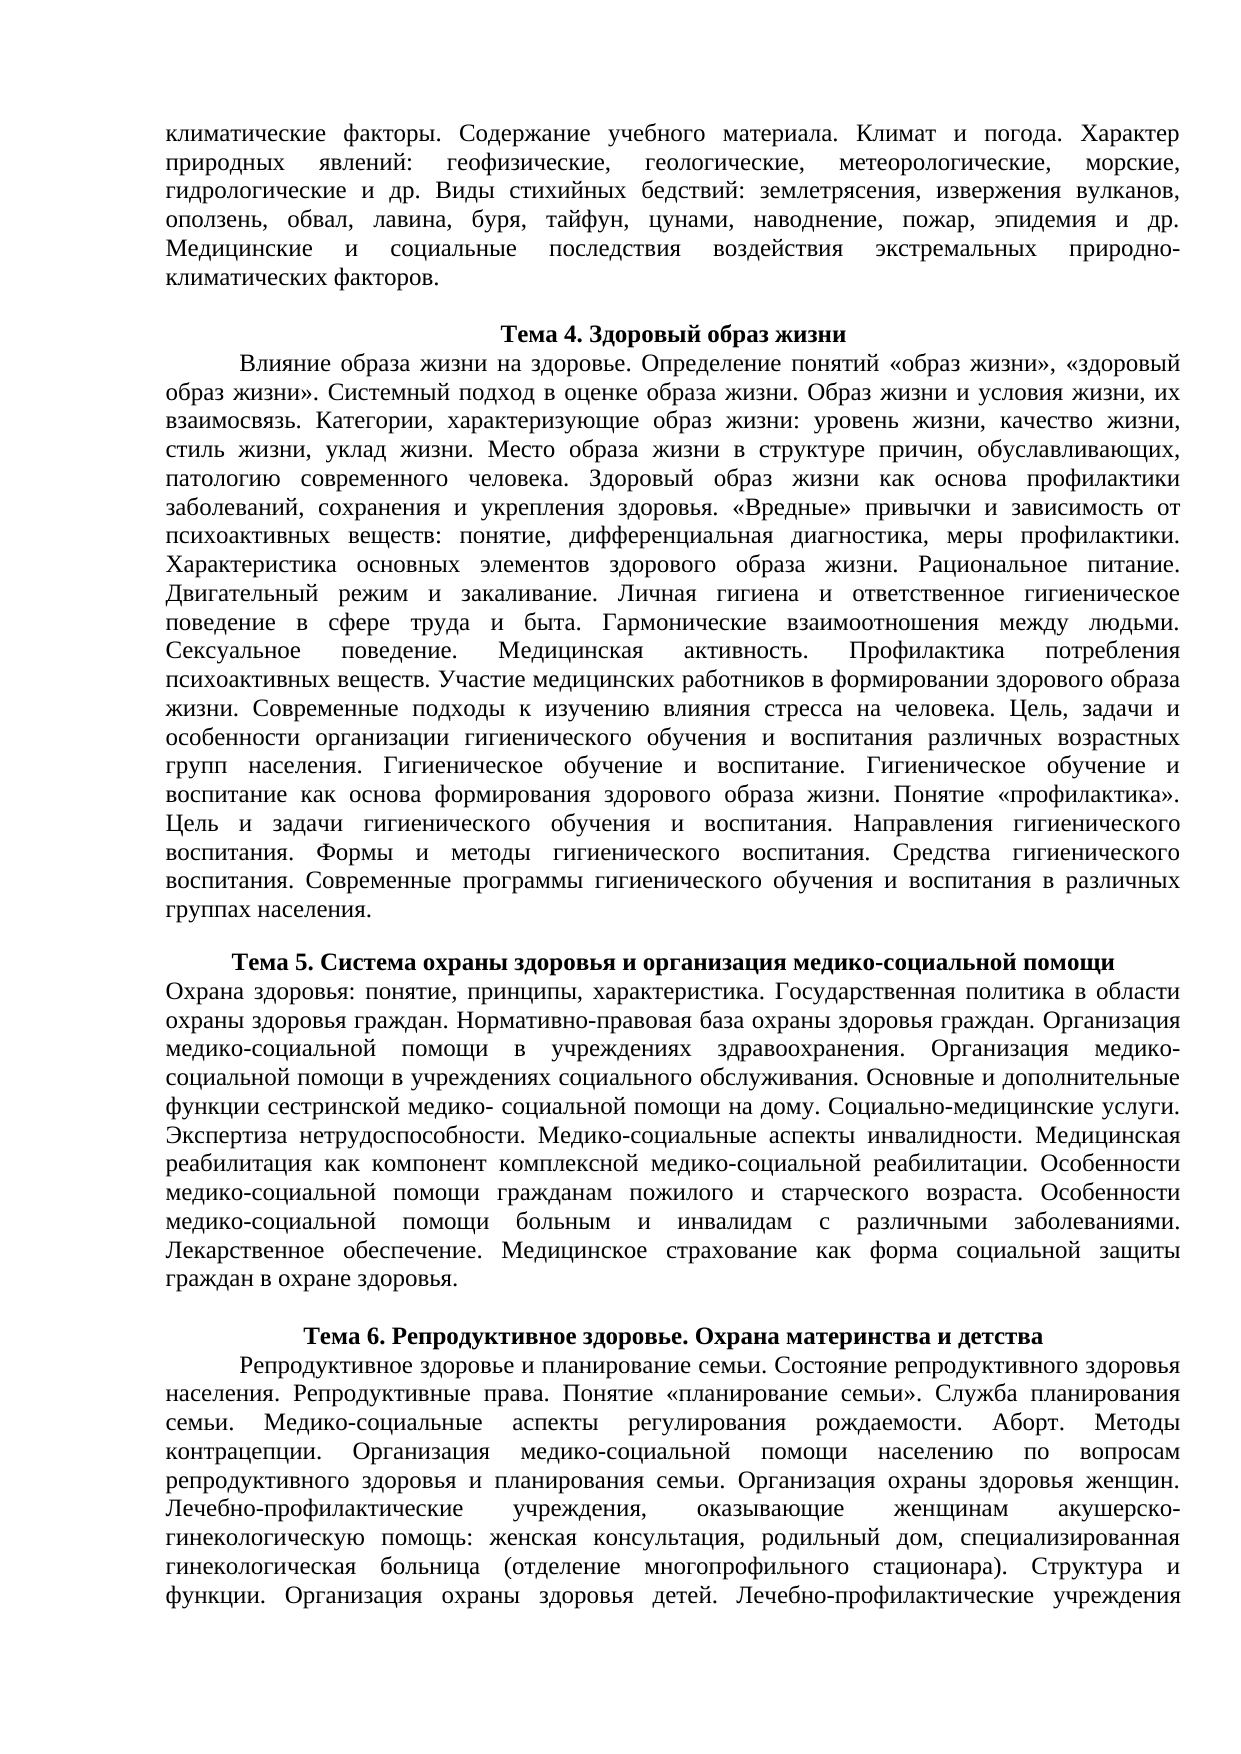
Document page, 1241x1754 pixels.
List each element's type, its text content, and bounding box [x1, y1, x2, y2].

text Тема 4. Здоровый образ жизни [165, 319, 1181, 348]
text Тема 6. Репродуктивное здоровье. Охрана материнства и детства [165, 1321, 1181, 1350]
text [165, 118, 1181, 291]
text Тема 5. Система охраны здоровья и организация медико-социальной помощи [165, 947, 1181, 976]
text Влияние образа жизни на здоровье. Определение понятий «образ жизни», «здоровый образ жизни». Системный подход в оценке образа жизни. Образ жизни и условия жизни, их взаимосвязь. Категории, характеризующие образ жизни: уровень жизни, качество жизни, стиль жизни, уклад жизни. Место образа жизни в структуре причин, обуславливающих, патологию современного человека. Здоровый образ жизни как основа профилактики заболеваний, сохранения и укрепления здоровья. «Вредные» привычки и зависимость от психоактивных веществ: понятие, дифференциальная диагностика, меры профилактики. Характеристика основных элементов здорового образа жизни. Рациональное питание. Двигательный режим и закаливание. Личная гигиена и ответственное гигиеническое поведение в сфере труда и быта. Гармонические взаимоотношения между людьми. Сексуальное поведение. Медицинская активность. Профилактика потребления психоактивных веществ. Участие медицинских работников в формировании здорового образа жизни. Современные подходы к изучению влияния стресса на человека. Цель, задачи и особенности организации гигиенического обучения и воспитания различных возрастных групп населения. Гигиеническое обучение и воспитание. Гигиеническое обучение и воспитание как основа формирования здорового образа жизни. Понятие «профилактика». Цель и задачи гигиенического обучения и воспитания. Направления гигиенического воспитания. Формы и методы гигиенического воспитания. Средства гигиенического воспитания. Современные программы гигиенического обучения и воспитания в различных группах населения. [165, 348, 1181, 923]
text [165, 1350, 1181, 1608]
text Охрана здоровья: понятие, принципы, характеристика. Государственная политика в области охраны здоровья граждан. Нормативно-правовая база охраны здоровья граждан. Организация медико-социальной помощи в учреждениях здравоохранения. Организация медико-социальной помощи в учреждениях социального обслуживания. Основные и дополнительные функции сестринской медико- социальной помощи на дому. Социально-медицинские услуги. Экспертиза нетрудоспособности. Медико-социальные аспекты инвалидности. Медицинская реабилитация как компонент комплексной медико-социальной реабилитации. Особенности медико-социальной помощи гражданам пожилого и старческого возраста. Особенности медико-социальной помощи больным и инвалидам с различными заболеваниями. Лекарственное обеспечение. Медицинское страхование как форма социальной защиты граждан в охране здоровья. [165, 976, 1181, 1292]
